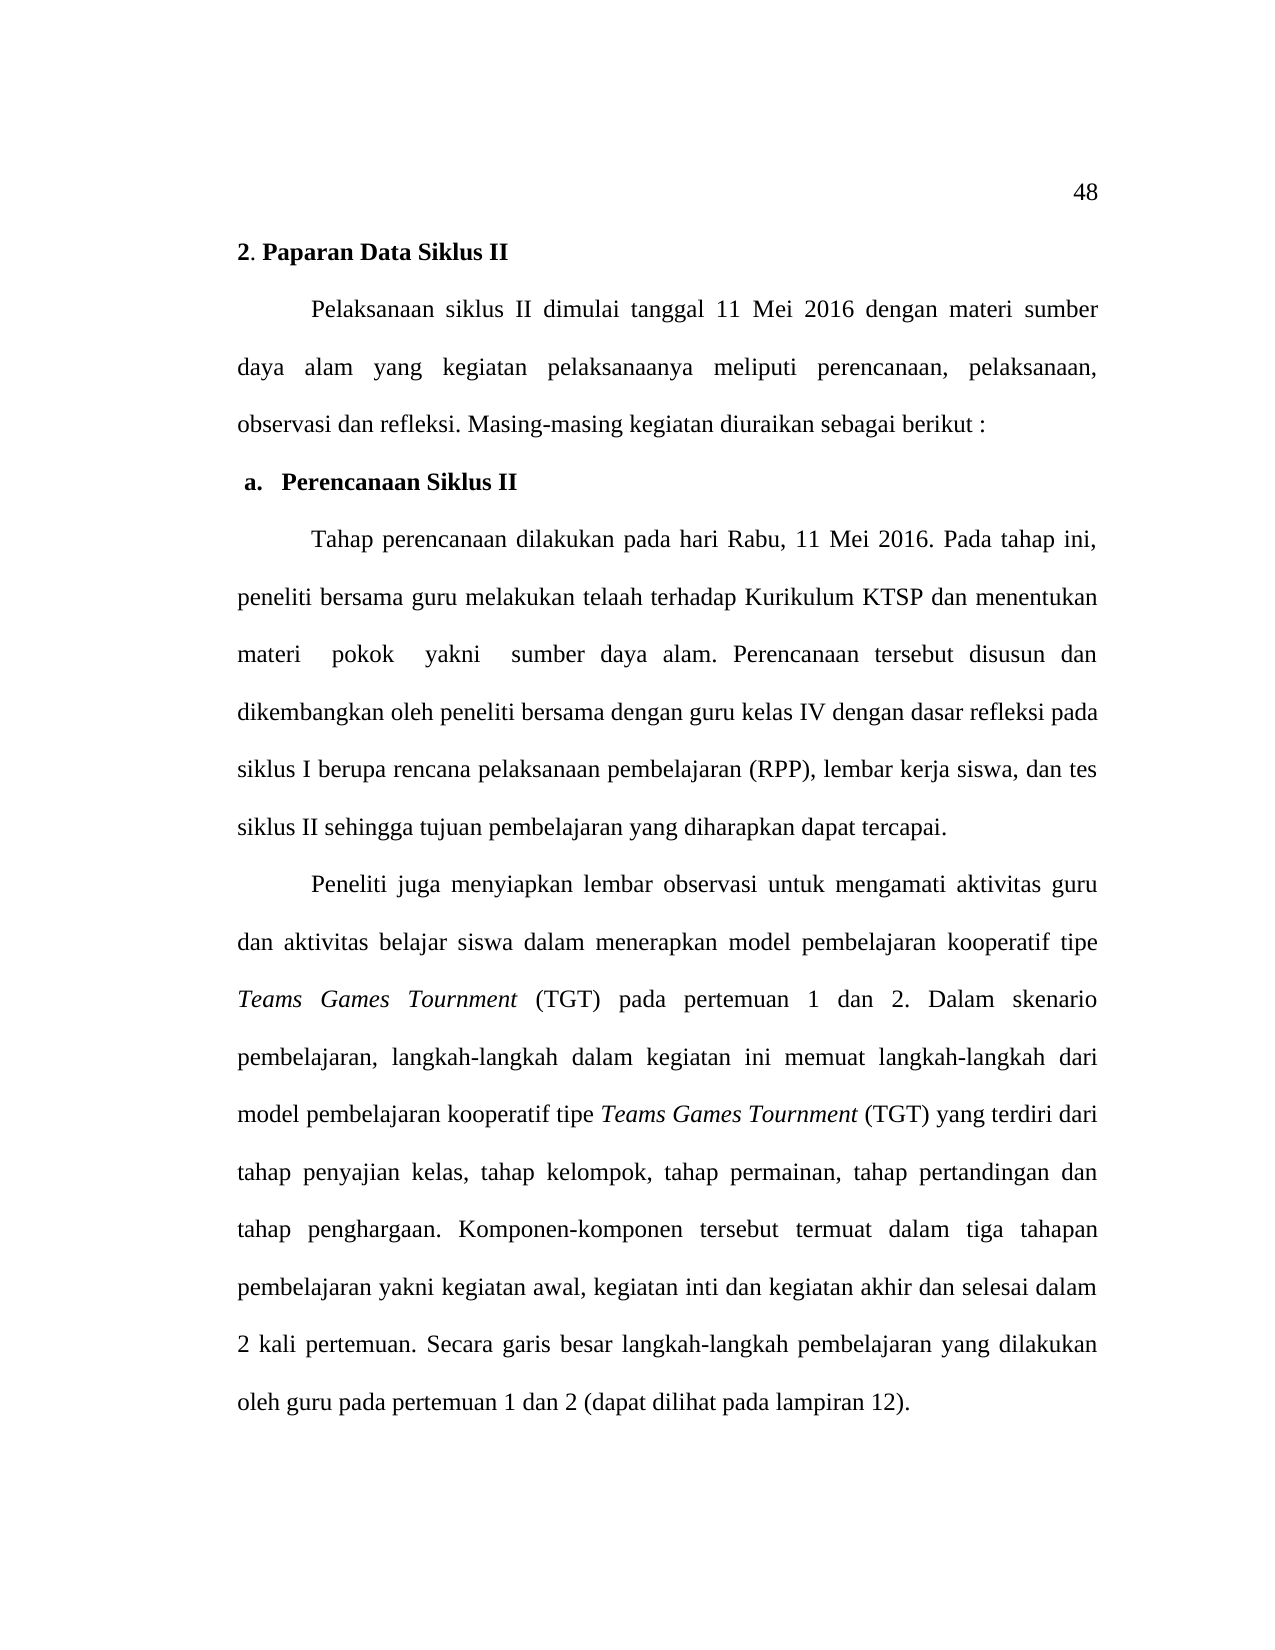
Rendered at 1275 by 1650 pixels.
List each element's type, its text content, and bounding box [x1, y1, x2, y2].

text Peneliti juga menyiapkan lembar observasi untuk mengamati aktivitas guru dan aktivitas belajar siswa dalam menerapkan model pembelajaran kooperatif tipe Teams Games Tournment (TGT) pada pertemuan 1 dan 2. Dalam skenario pembelajaran, langkah-langkah dalam kegiatan ini memuat langkah-langkah dari model pembelajaran kooperatif tipe Teams Games Tournment (TGT) yang terdiri dari tahap penyajian kelas, tahap kelompok, tahap permainan, tahap pertandingan dan tahap penghargaan. Komponen-komponen tersebut termuat dalam tiga tahapan pembelajaran yakni kegiatan awal, kegiatan inti dan kegiatan akhir dan selesai dalam 2 kali pertemuan. Secara garis besar langkah-langkah pembelajaran yang dilakukan oleh guru pada pertemuan 1 dan 2 (dapat dilihat pada lampiran 12). [237, 869, 1098, 1416]
list 2. Paparan Data Siklus II [237, 237, 1098, 266]
list Pelaksanaan siklus II dimulai tanggal 11 Mei 2016 dengan materi sumber daya alam yang kegiatan pelaksanaanya meliputi perencanaan, pelaksanaan, observasi dan refleksi. Masing-masing kegiatan diuraikan sebagai berikut : [237, 294, 1098, 438]
list Perencanaan Siklus II [244, 467, 1098, 496]
list Tahap perencanaan dilakukan pada hari Rabu, 11 Mei 2016. Pada tahap ini, peneliti bersama guru melakukan telaah terhadap Kurikulum KTSP dan menentukan materi pokok yakni sumber daya alam. Perencanaan tersebut disusun dan dikembangkan oleh peneliti bersama dengan guru kelas IV dengan dasar refleksi pada siklus I berupa rencana pelaksanaan pembelajaran (RPP), lembar kerja siswa, dan tes siklus II sehingga tujuan pembelajaran yang diharapkan dapat tercapai. [237, 524, 1098, 841]
